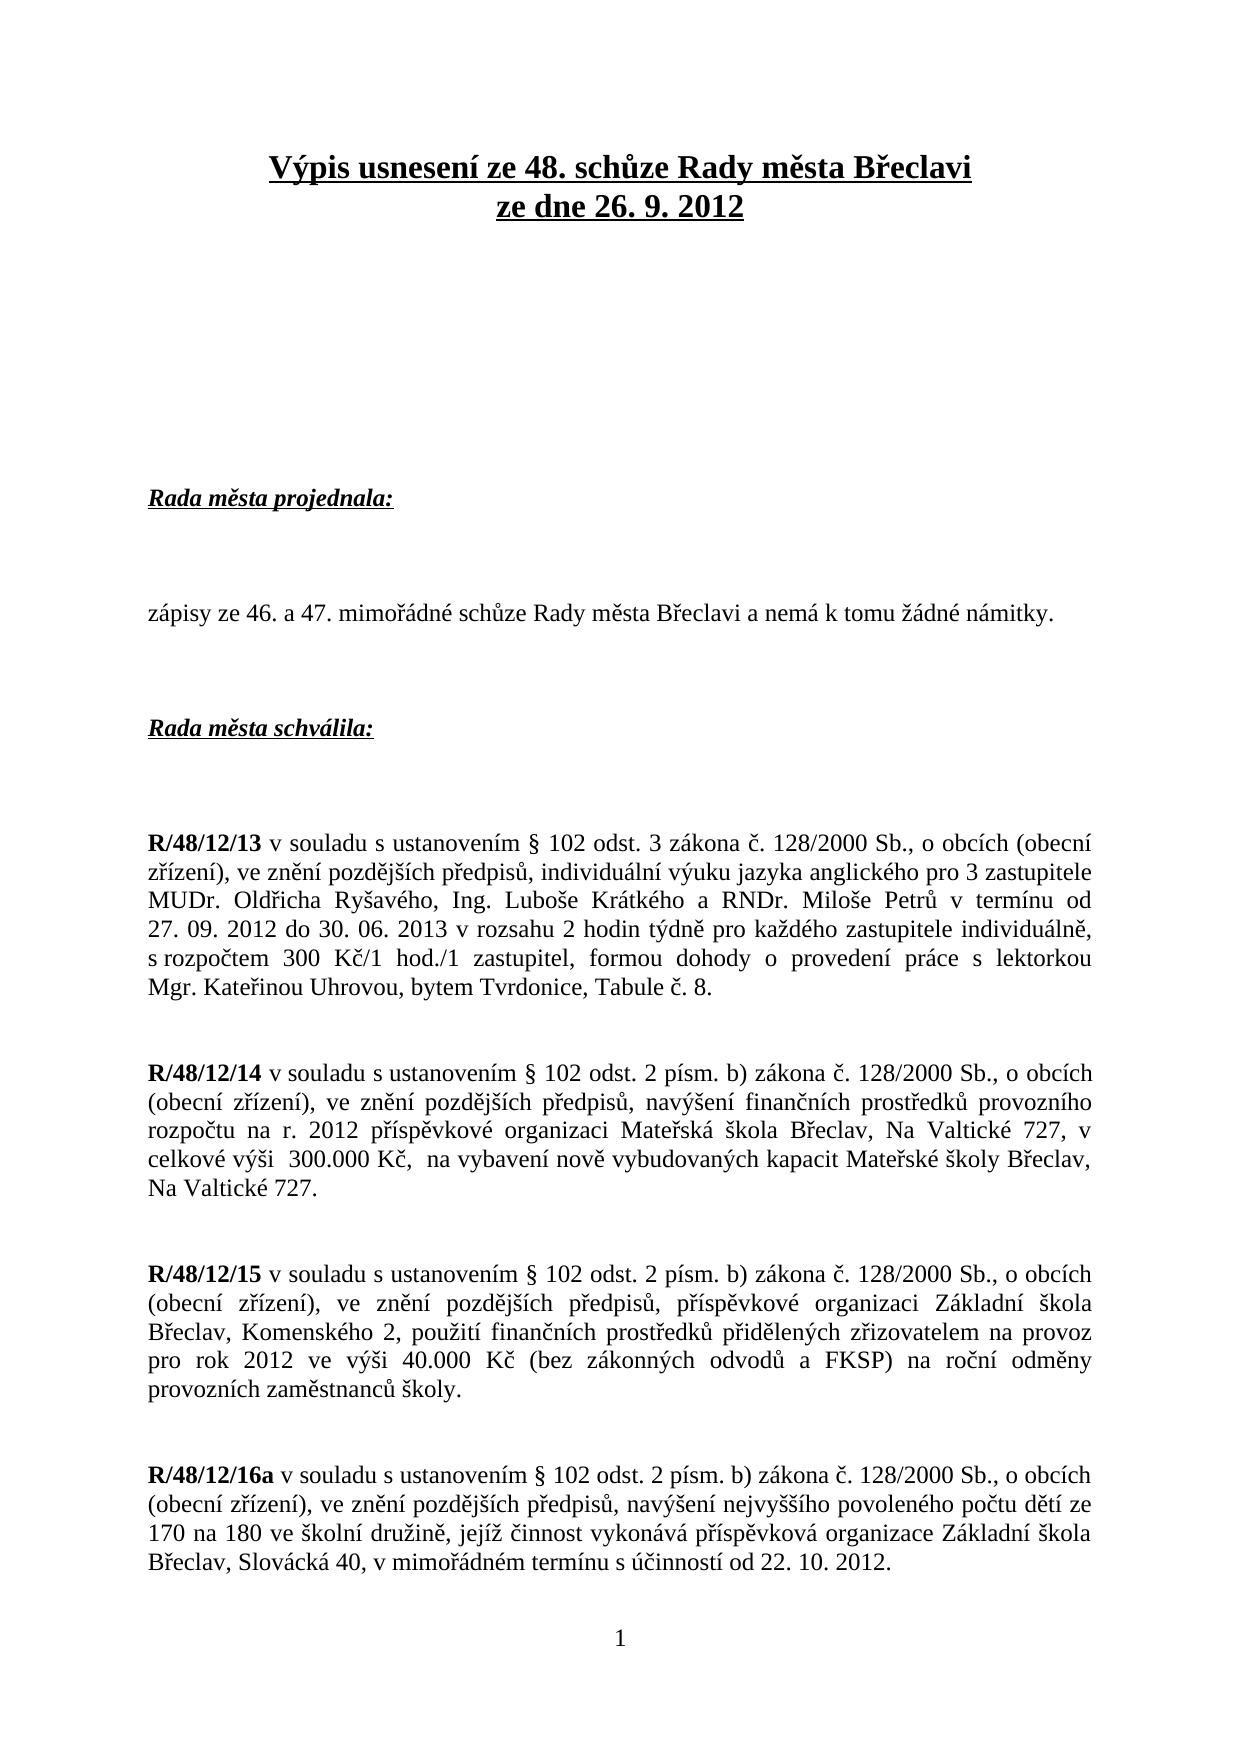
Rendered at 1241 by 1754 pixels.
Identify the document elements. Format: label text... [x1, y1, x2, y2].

subtitle Výpis usnesení ze 48. schůze Rady města Břeclavi [148, 148, 1093, 186]
text Rada města schválila: [148, 713, 1093, 742]
text R/48/12/13 v souladu s ustanovením § 102 odst. 3 zákona č. 128/2000 Sb., o obcích (obecní zřízení), ve znění pozdějších předpisů, individuální výuku jazyka anglického pro 3 zastupitele MUDr. Oldřicha Ryšavého, Ing. Luboše Krátkého a RNDr. Miloše Petrů v termínu od 27. 09. 2012 do 30. 06. 2013 v rozsahu 2 hodin týdně pro každého zastupitele individuálně, s rozpočtem 300 Kč/1 hod./1 zastupitel, formou dohody o provedení práce s lektorkou Mgr. Kateřinou Uhrovou, bytem Tvrdonice, Tabule č. 8. [148, 828, 1093, 1001]
text R/48/12/14 v souladu s ustanovením § 102 odst. 2 písm. b) zákona č. 128/2000 Sb., o obcích (obecní zřízení), ve znění pozdějších předpisů, navýšení finančních prostředků provozního rozpočtu na r. 2012 příspěvkové organizaci Mateřská škola Břeclav, Na Valtické 727, v celkové výši 300.000 Kč, na vybavení nově vybudovaných kapacit Mateřské školy Břeclav, Na Valtické 727. [148, 1058, 1093, 1202]
text R/48/12/16a v souladu s ustanovením § 102 odst. 2 písm. b) zákona č. 128/2000 Sb., o obcích (obecní zřízení), ve znění pozdějších předpisů, navýšení nejvyššího povoleného počtu dětí ze 170 na 180 ve školní družině, jejíž činnost vykonává příspěvková organizace Základní škola Břeclav, Slovácká 40, v mimořádném termínu s účinností od 22. 10. 2012. [148, 1461, 1093, 1576]
text Rada města projednala: [148, 483, 1093, 512]
subtitle ze dne 26. 9. 2012 [148, 186, 1093, 224]
text R/48/12/15 v souladu s ustanovením § 102 odst. 2 písm. b) zákona č. 128/2000 Sb., o obcích (obecní zřízení), ve znění pozdějších předpisů, příspěvkové organizaci Základní škola Břeclav, Komenského 2, použití finančních prostředků přidělených zřizovatelem na provoz pro rok 2012 ve výši 40.000 Kč (bez zákonných odvodů a FKSP) na roční odměny provozních zaměstnanců školy. [148, 1259, 1093, 1403]
text zápisy ze 46. a 47. mimořádné schůze Rady města Břeclavi a nemá k tomu žádné námitky. [148, 598, 1093, 627]
